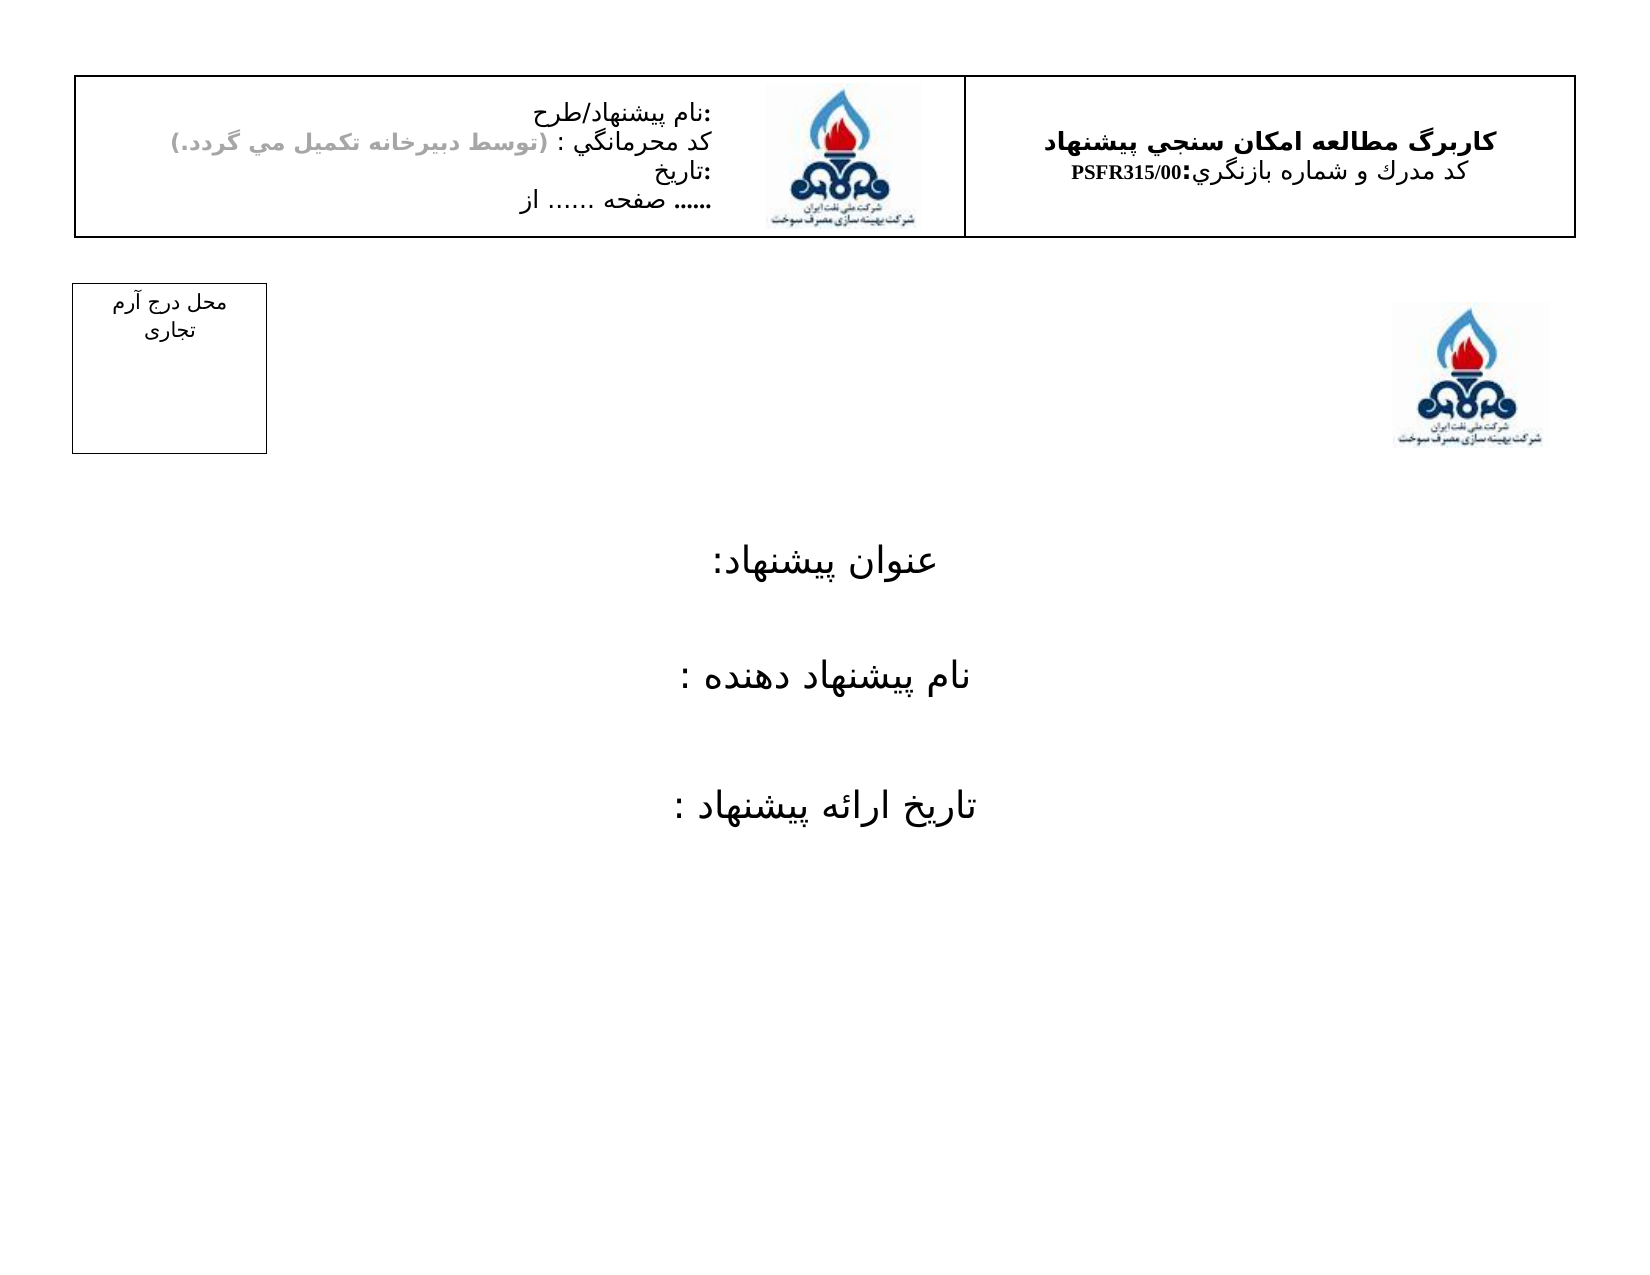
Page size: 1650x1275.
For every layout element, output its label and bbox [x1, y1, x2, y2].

picture [1392, 302, 1549, 448]
picture [765, 83, 922, 229]
